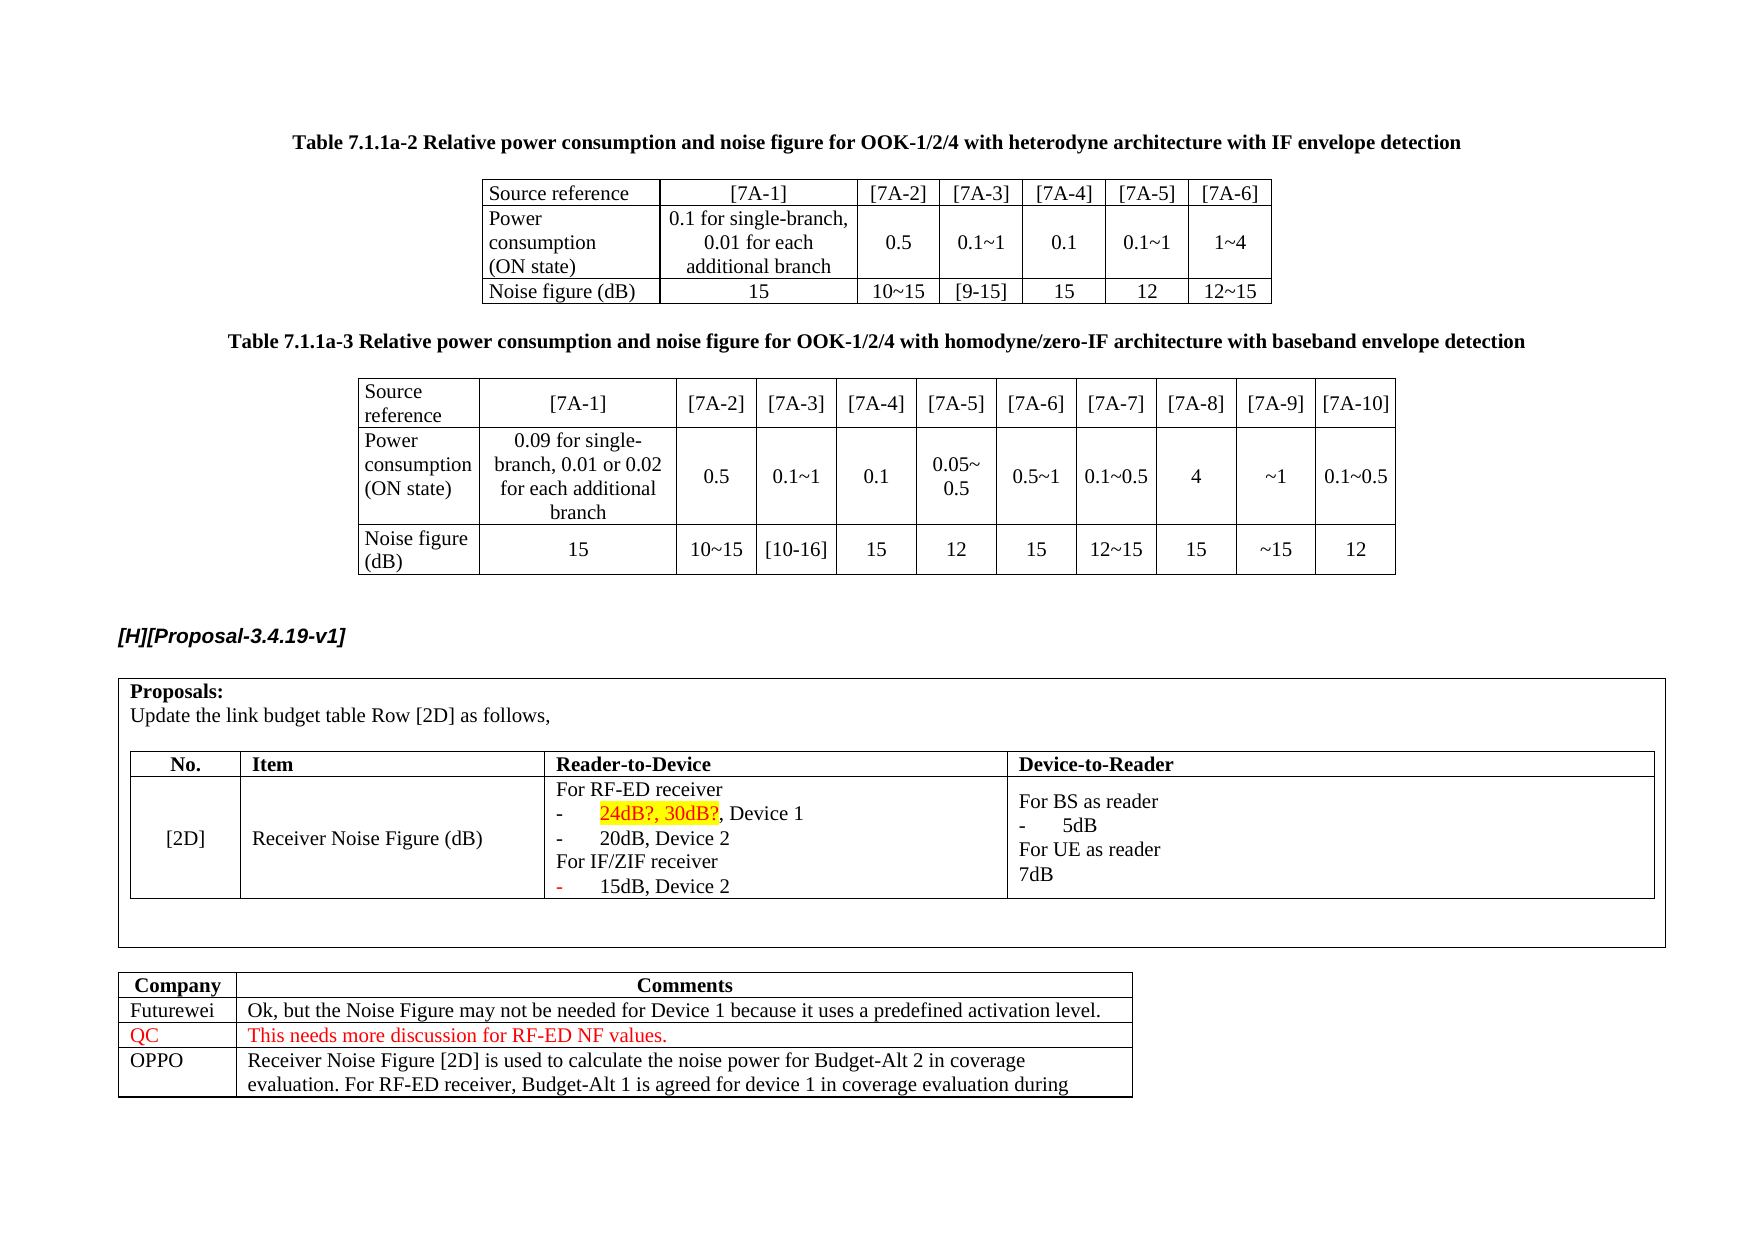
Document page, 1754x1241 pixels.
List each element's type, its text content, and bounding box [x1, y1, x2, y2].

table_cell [237, 1048, 1132, 1096]
table_header [7A-3] [757, 379, 836, 427]
table_cell Power consumption (ON state) [483, 206, 659, 278]
table_header [7A-6] [1189, 180, 1271, 204]
table_cell 0.09 for single-branch, 0.01 or 0.02 for each additional branch [480, 428, 676, 524]
table_header [7A-10] [1316, 379, 1395, 427]
table_cell 1~4 [1189, 206, 1271, 278]
table_header Source reference [483, 180, 659, 204]
table_header [7A-8] [1157, 379, 1236, 427]
table_cell 15 [997, 525, 1076, 573]
text Table 7.1.1a-2 Relative power consumption and noise figure for OOK-1/2/4 with heterodyne architecture with IF envelope detection [118, 130, 1636, 154]
table_header Proposals: Update the link budget table Row [2D] as follows, [119, 679, 1665, 947]
table_cell 0.1~0.5 [1316, 428, 1395, 524]
table_cell 15 [1157, 525, 1236, 573]
table_cell 0.1~0.5 [1077, 428, 1156, 524]
table_cell Ok, but the Noise Figure may not be needed for Device 1 because it uses a predefined activation level. [237, 998, 1132, 1022]
table_header [7A-1] [661, 180, 857, 204]
table_cell This needs more discussion for RF-ED NF values. [237, 1023, 1132, 1047]
table_cell QC [119, 1023, 236, 1047]
table_cell 0.1~1 [1106, 206, 1188, 278]
table_cell [9-15] [940, 279, 1022, 303]
subtitle [H][Proposal-3.4.19-v1] [118, 624, 1636, 648]
table_cell Noise figure (dB) [359, 525, 479, 573]
table_cell 0.5~1 [997, 428, 1076, 524]
table_header [7A-3] [940, 180, 1022, 204]
table_cell Noise figure (dB) [483, 279, 659, 303]
table_cell OPPO [119, 1048, 236, 1096]
table_cell 15 [1023, 279, 1105, 303]
table_header [7A-4] [837, 379, 916, 427]
table_cell 0.1 [837, 428, 916, 524]
table_cell 12 [1106, 279, 1188, 303]
table_cell 12~15 [1077, 525, 1156, 573]
table_header [7A-6] [997, 379, 1076, 427]
table_header Source reference [359, 379, 479, 427]
table_cell 0.1~1 [940, 206, 1022, 278]
table_header [7A-7] [1077, 379, 1156, 427]
table_cell 15 [661, 279, 857, 303]
table_cell 12 [917, 525, 996, 573]
table_header [7A-2] [858, 180, 939, 204]
table_cell 10~15 [677, 525, 756, 573]
text Table 7.1.1a-3 Relative power consumption and noise figure for OOK-1/2/4 with homodyne/zero-IF architecture with baseband envelope detection [118, 329, 1636, 353]
table_header [7A-1] [480, 379, 676, 427]
table_cell 10~15 [858, 279, 939, 303]
table_cell 12~15 [1189, 279, 1271, 303]
table_cell 0.5 [858, 206, 939, 278]
table_header [7A-5] [917, 379, 996, 427]
table_cell 4 [1157, 428, 1236, 524]
table_cell ~1 [1237, 428, 1315, 524]
table_cell 0.1 [1023, 206, 1105, 278]
table_header [7A-4] [1023, 180, 1105, 204]
table_cell 0.1~1 [757, 428, 836, 524]
table_cell Power consumption (ON state) [359, 428, 479, 524]
table_cell Futurewei [119, 998, 236, 1022]
table_header [7A-5] [1106, 180, 1188, 204]
table_header [7A-9] [1237, 379, 1315, 427]
table_cell 15 [837, 525, 916, 573]
table_cell 15 [480, 525, 676, 573]
table_cell 0.1 for single-branch, 0.01 for each additional branch [661, 206, 857, 278]
table_header Company [119, 973, 236, 997]
table_cell 0.5 [677, 428, 756, 524]
table_cell 12 [1316, 525, 1395, 573]
table_header [7A-2] [677, 379, 756, 427]
table_cell ~15 [1237, 525, 1315, 573]
table_cell 0.05~ 0.5 [917, 428, 996, 524]
table_header Comments [237, 973, 1132, 997]
table_cell [10-16] [757, 525, 836, 573]
